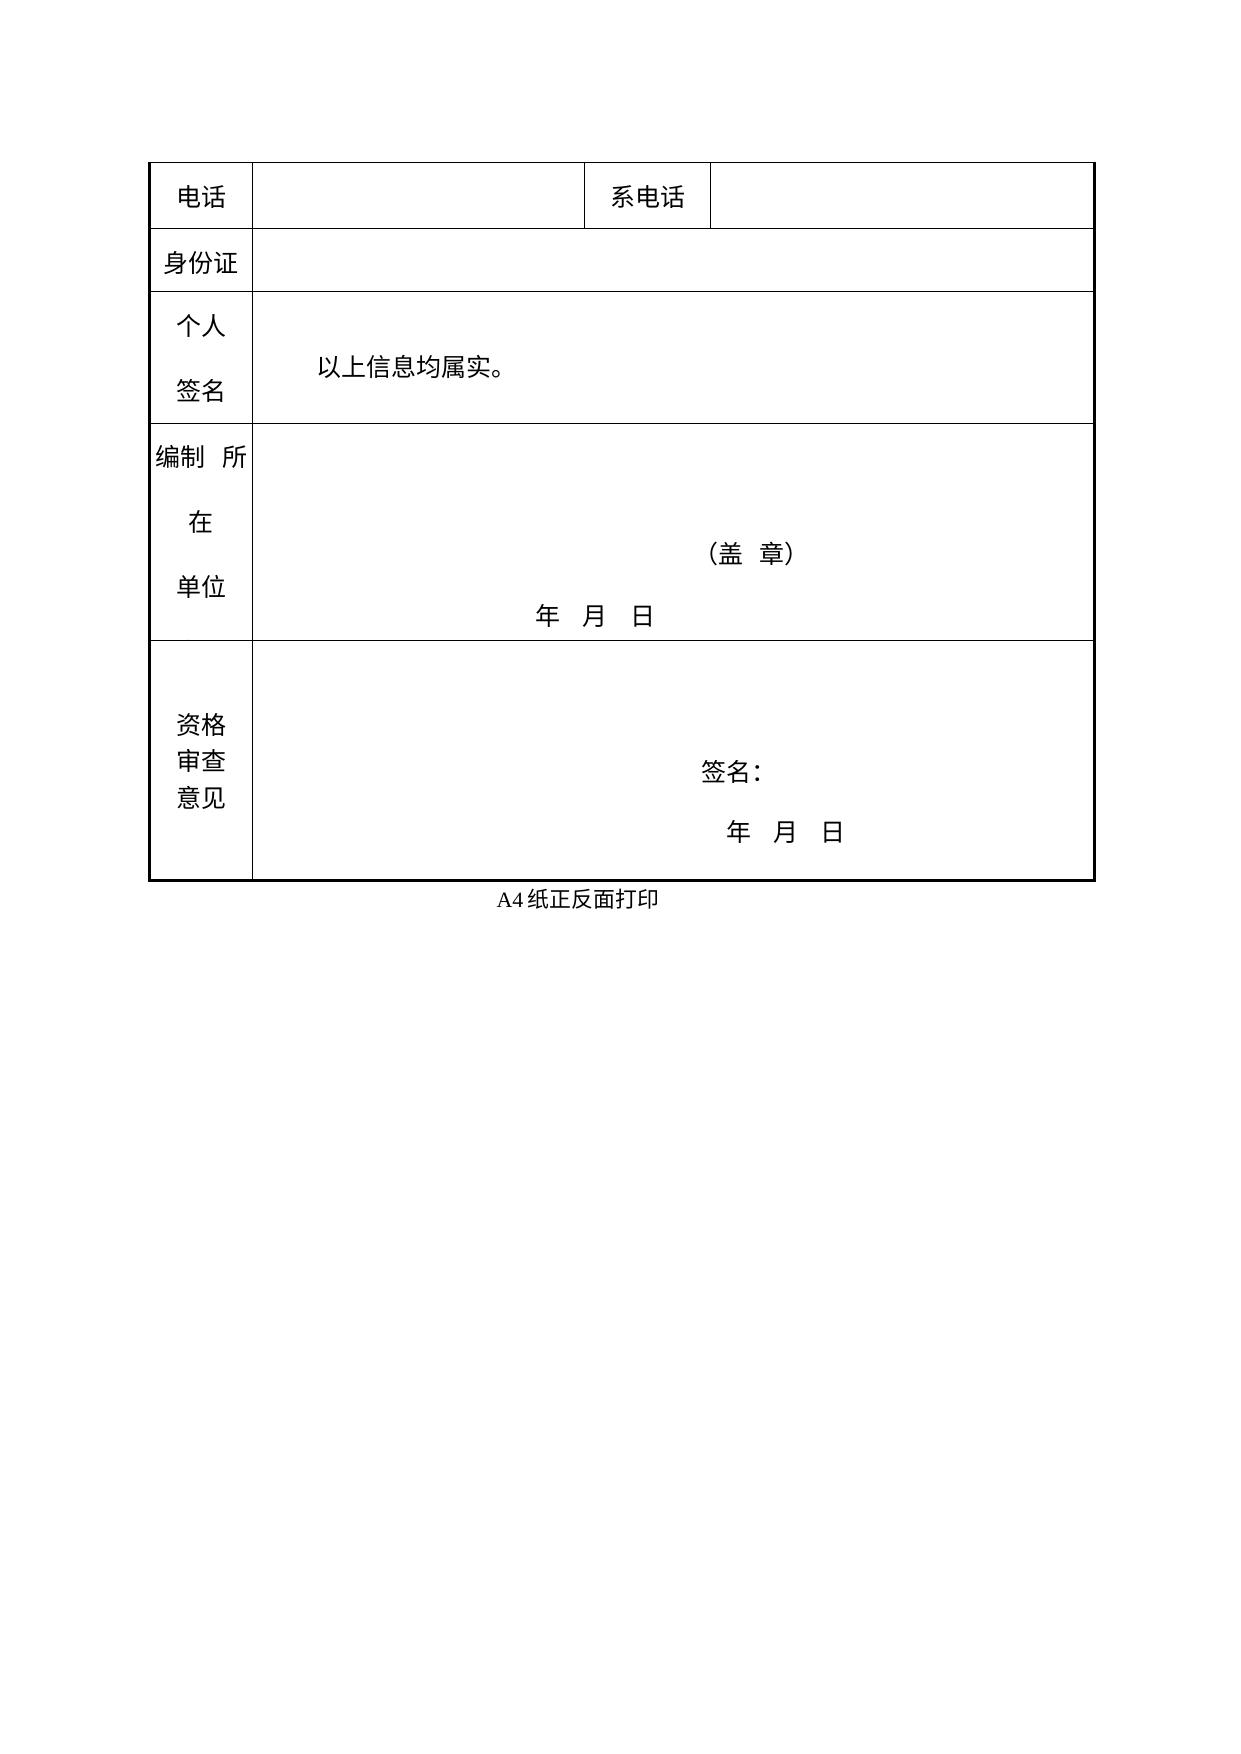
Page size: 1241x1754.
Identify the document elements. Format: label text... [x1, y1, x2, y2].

text A4纸正反面打印 [148, 882, 1092, 914]
table_cell [253, 163, 584, 228]
table_cell 以上信息均属实。 签名： [253, 292, 1093, 422]
table_cell [253, 229, 1093, 291]
table_cell 编制 所在 单位 意见 [151, 424, 252, 640]
table_cell 移动 电话 [151, 163, 252, 228]
table_cell [711, 163, 1093, 228]
table_cell （盖 章） 年 月 日 [253, 424, 1093, 640]
table_cell 签名： 年 月 日 [253, 641, 1093, 879]
table_cell 其他联 系电话 [585, 163, 710, 228]
table_cell 资格 审查 意见 [151, 641, 252, 879]
table_cell 身份证 号 码 [151, 229, 252, 291]
table_cell 个人 签名 [151, 292, 252, 422]
